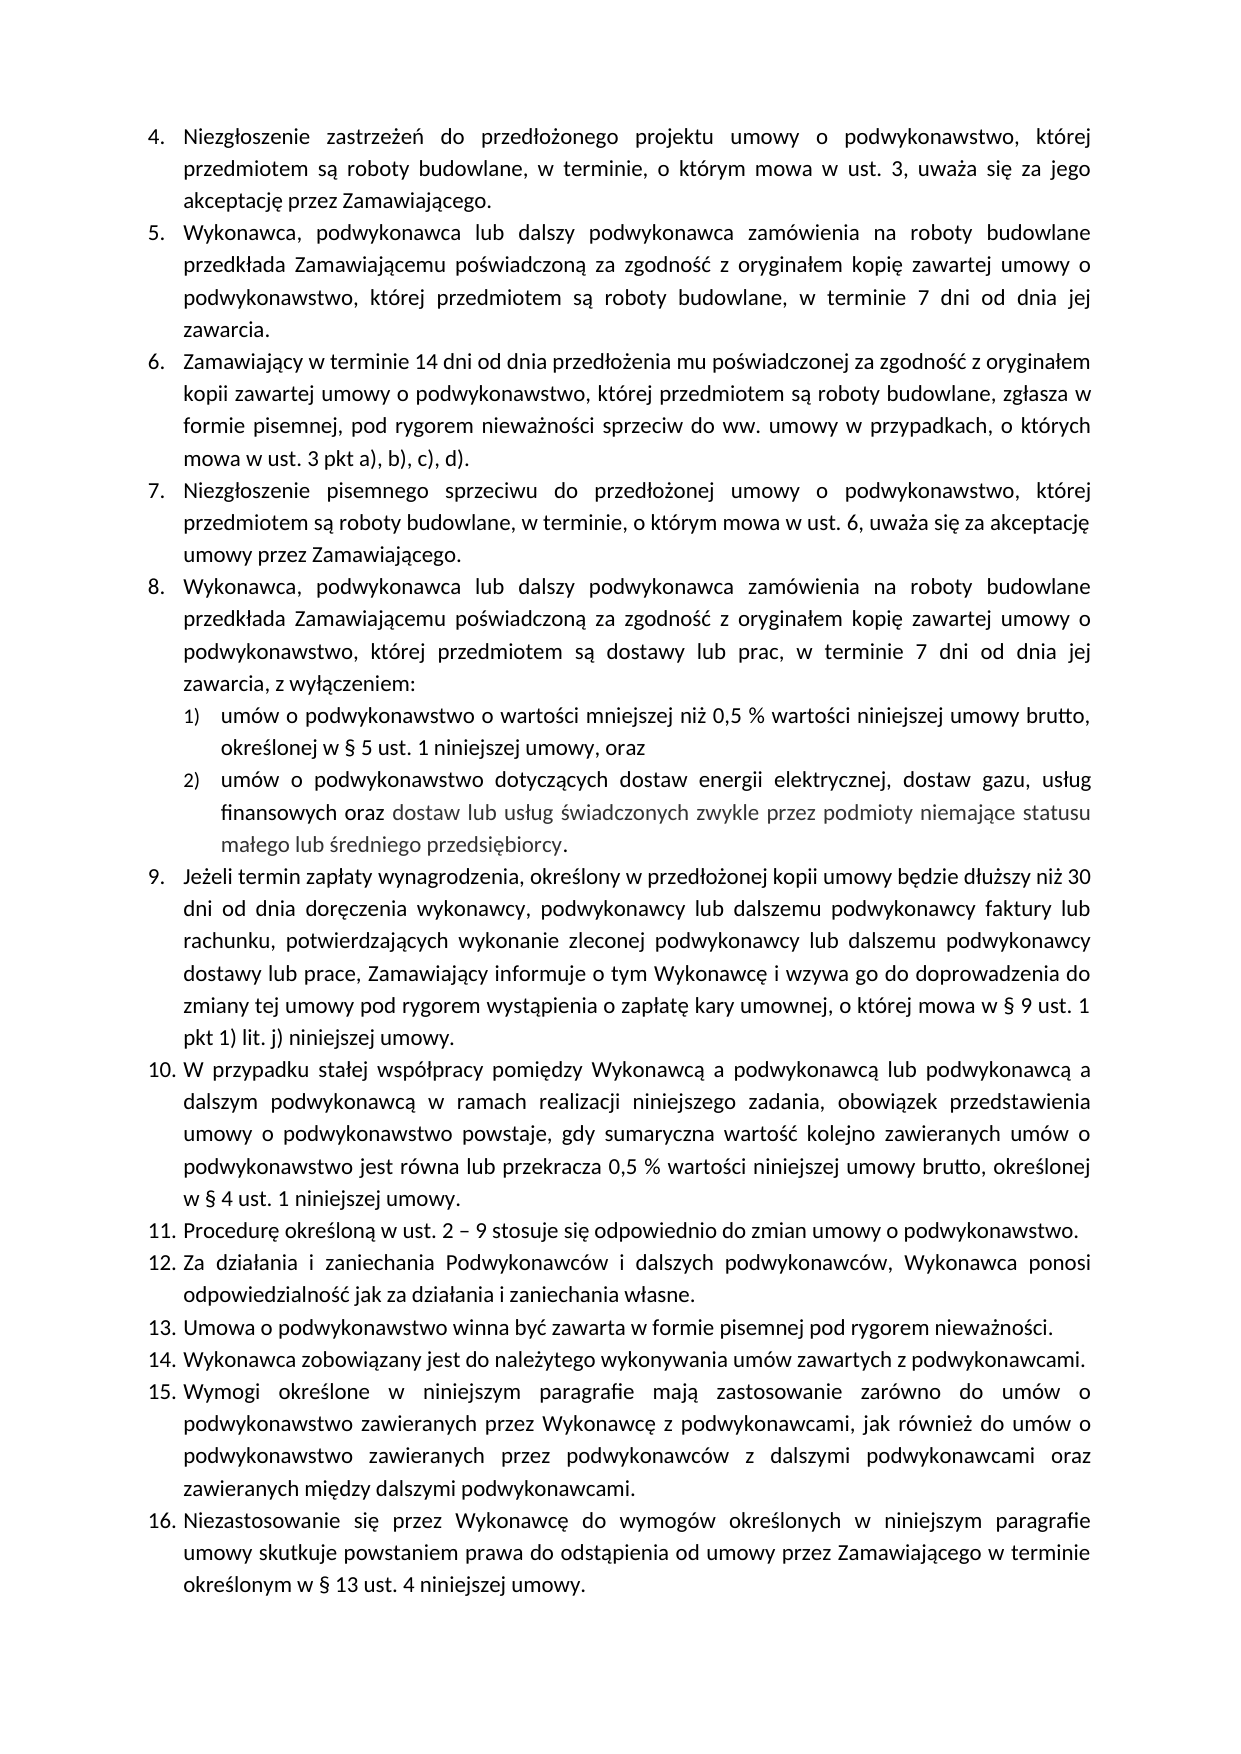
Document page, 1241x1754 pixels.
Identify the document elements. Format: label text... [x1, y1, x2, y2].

list Procedurę określoną w ust. 2 – 9 stosuje się odpowiednio do zmian umowy o podwykonawstwo. [148, 1216, 1092, 1244]
list Umowa o podwykonawstwo winna być zawarta w formie pisemnej pod rygorem nieważności. [148, 1313, 1092, 1341]
list Jeżeli termin zapłaty wynagrodzenia, określony w przedłożonej kopii umowy będzie dłuższy niż 30 dni od dnia doręczenia wykonawcy, podwykonawcy lub dalszemu podwykonawcy faktury lub rachunku, potwierdzających wykonanie zleconej podwykonawcy lub dalszemu podwykonawcy dostawy lub prace, Zamawiający informuje o tym Wykonawcę i wzywa go do doprowadzenia do zmiany tej umowy pod rygorem wystąpienia o zapłatę kary umownej, o której mowa w § 9 ust. 1 pkt 1) lit. j) niniejszej umowy. [148, 862, 1092, 1051]
list W przypadku stałej współpracy pomiędzy Wykonawcą a podwykonawcą lub podwykonawcą a dalszym podwykonawcą w ramach realizacji niniejszego zadania, obowiązek przedstawienia umowy o podwykonawstwo powstaje, gdy sumaryczna wartość kolejno zawieranych umów o podwykonawstwo jest równa lub przekracza 0,5 % wartości niniejszej umowy brutto, określonej w § 4 ust. 1 niniejszej umowy. [148, 1055, 1092, 1212]
list Niezgłoszenie pisemnego sprzeciwu do przedłożonej umowy o podwykonawstwo, której przedmiotem są roboty budowlane, w terminie, o którym mowa w ust. 6, uważa się za akceptację umowy przez Zamawiającego. [148, 476, 1092, 568]
list Wymogi określone w niniejszym paragrafie mają zastosowanie zarówno do umów o podwykonawstwo zawieranych przez Wykonawcę z podwykonawcami, jak również do umów o podwykonawstwo zawieranych przez podwykonawców z dalszymi podwykonawcami oraz zawieranych między dalszymi podwykonawcami. [148, 1377, 1092, 1502]
list Niezgłoszenie zastrzeżeń do przedłożonego projektu umowy o podwykonawstwo, której przedmiotem są roboty budowlane, w terminie, o którym mowa w ust. 3, uważa się za jego akceptację przez Zamawiającego. [148, 122, 1092, 214]
list umów o podwykonawstwo o wartości mniejszej niż 0,5 % wartości niniejszej umowy brutto, określonej w § 5 ust. 1 niniejszej umowy, oraz [183, 701, 1092, 761]
list Za działania i zaniechania Podwykonawców i dalszych podwykonawców, Wykonawca ponosi odpowiedzialność jak za działania i zaniechania własne. [148, 1248, 1092, 1308]
list Wykonawca zobowiązany jest do należytego wykonywania umów zawartych z podwykonawcami. [148, 1345, 1092, 1373]
list Niezastosowanie się przez Wykonawcę do wymogów określonych w niniejszym paragrafie umowy skutkuje powstaniem prawa do odstąpienia od umowy przez Zamawiającego w terminie określonym w § 13 ust. 4 niniejszej umowy. [148, 1506, 1092, 1598]
list umów o podwykonawstwo dotyczących dostaw energii elektrycznej, dostaw gazu, usług finansowych oraz dostaw lub usług świadczonych zwykle przez podmioty niemające statusu małego lub średniego przedsiębiorcy. [183, 766, 1092, 858]
list Zamawiający w terminie 14 dni od dnia przedłożenia mu poświadczonej za zgodność z oryginałem kopii zawartej umowy o podwykonawstwo, której przedmiotem są roboty budowlane, zgłasza w formie pisemnej, pod rygorem nieważności sprzeciw do ww. umowy w przypadkach, o których mowa w ust. 3 pkt a), b), c), d). [148, 347, 1092, 472]
list Wykonawca, podwykonawca lub dalszy podwykonawca zamówienia na roboty budowlane przedkłada Zamawiającemu poświadczoną za zgodność z oryginałem kopię zawartej umowy o podwykonawstwo, której przedmiotem są dostawy lub prac, w terminie 7 dni od dnia jej zawarcia, z wyłączeniem: [148, 572, 1092, 697]
list Wykonawca, podwykonawca lub dalszy podwykonawca zamówienia na roboty budowlane przedkłada Zamawiającemu poświadczoną za zgodność z oryginałem kopię zawartej umowy o podwykonawstwo, której przedmiotem są roboty budowlane, w terminie 7 dni od dnia jej zawarcia. [148, 218, 1092, 343]
